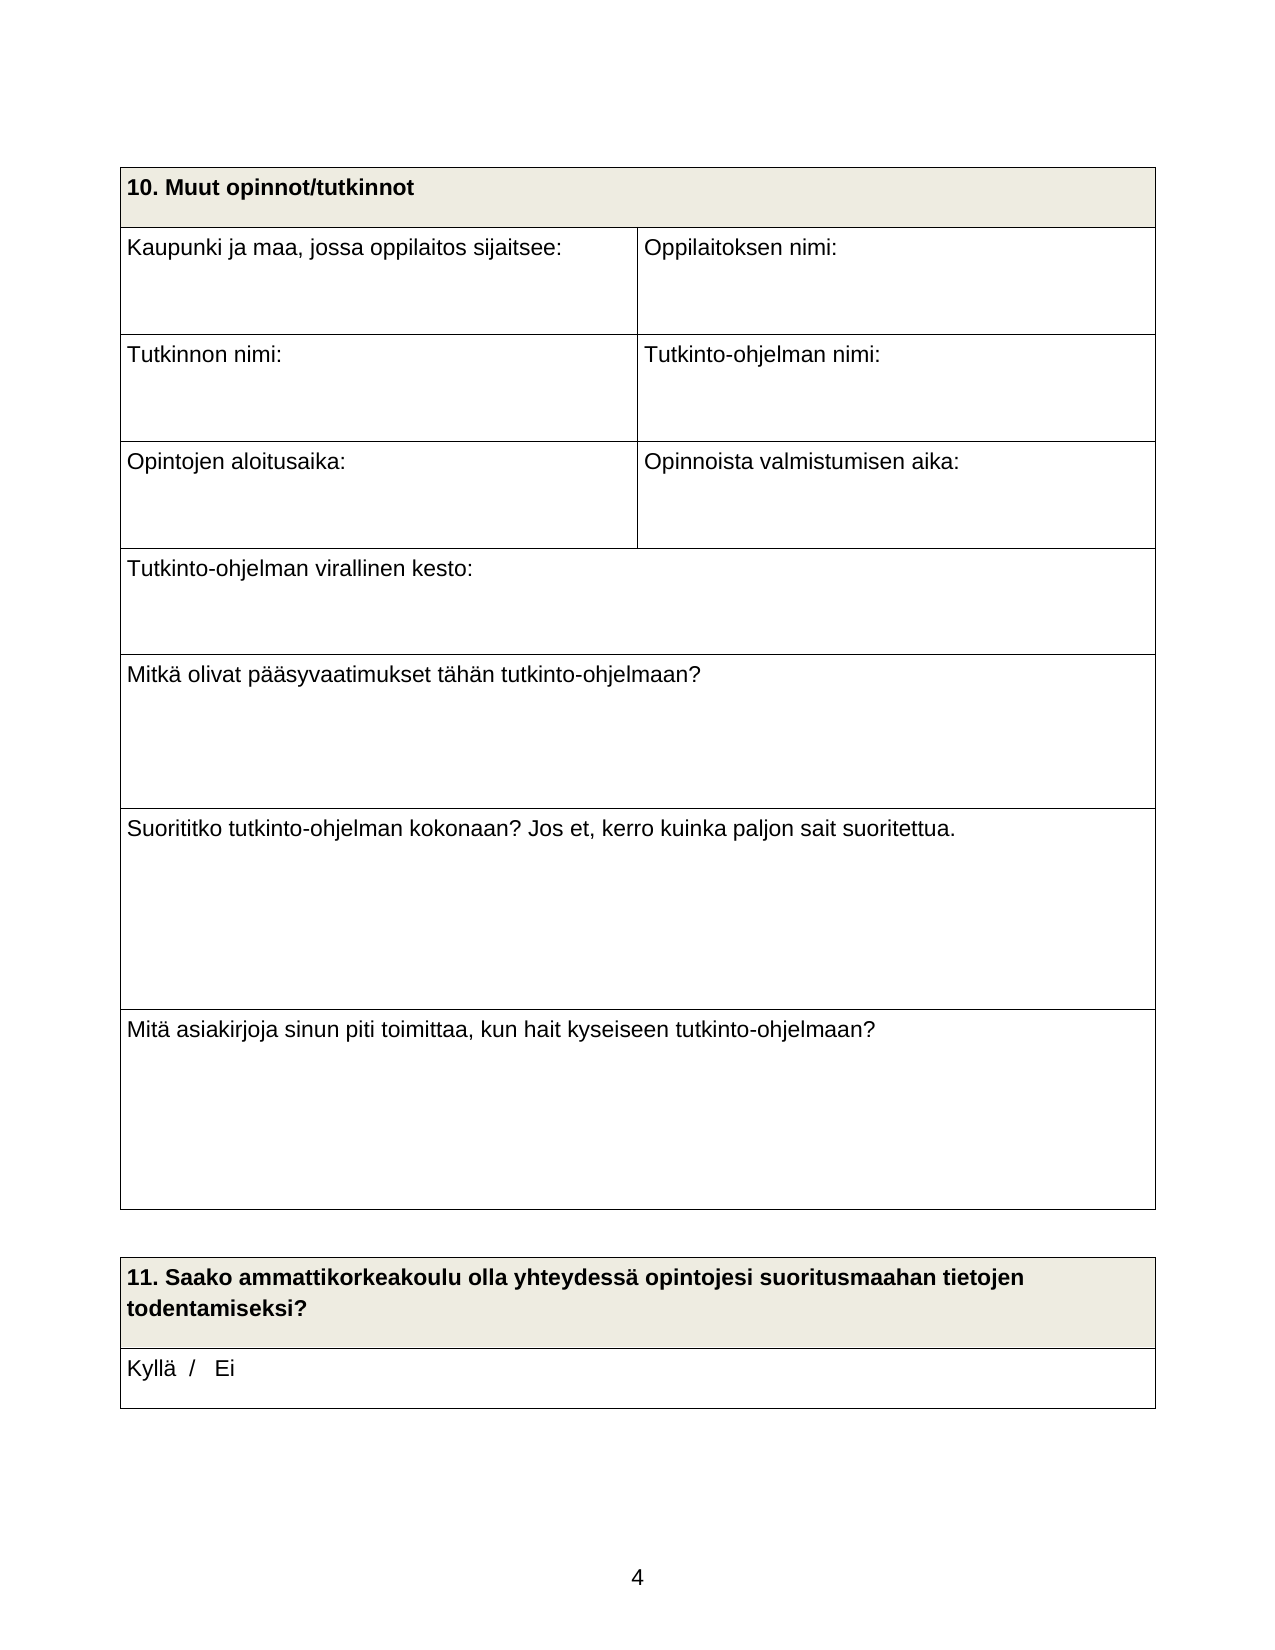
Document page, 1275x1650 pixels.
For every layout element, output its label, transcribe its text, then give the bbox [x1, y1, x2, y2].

table_cell Mitä asiakirjoja sinun piti toimittaa, kun hait kyseiseen tutkinto-ohjelmaan? [121, 1010, 1155, 1209]
table_cell Kyllä / Ei [121, 1349, 449, 1407]
table_cell [359, 335, 637, 441]
table_cell Suorititko tutkinto-ohjelman kokonaan? Jos et, kerro kuinka paljon sait suoritettua. [121, 809, 1155, 1009]
table_cell Tutkinto-ohjelman virallinen kesto: [121, 549, 1155, 654]
table_cell Tutkinto-ohjelman nimi: [638, 335, 1155, 441]
table_cell Opinnoista valmistumisen aika: [638, 442, 1155, 547]
table_cell Opintojen aloitusaika: [121, 442, 637, 547]
table_header 10. Muut opinnot/tutkinnot [121, 168, 1155, 227]
table_cell Tutkinnon nimi: [121, 335, 359, 441]
table_cell [449, 1349, 1155, 1407]
table_cell Kaupunki ja maa, jossa oppilaitos sijaitsee: [121, 228, 637, 334]
table_header 11. Saako ammattikorkeakoulu olla yhteydessä opintojesi suoritusmaahan tietojen todentamiseksi? [121, 1258, 1155, 1347]
table_cell Mitkä olivat pääsyvaatimukset tähän tutkinto-ohjelmaan? [121, 655, 1155, 808]
table_cell Oppilaitoksen nimi: [638, 228, 1155, 334]
